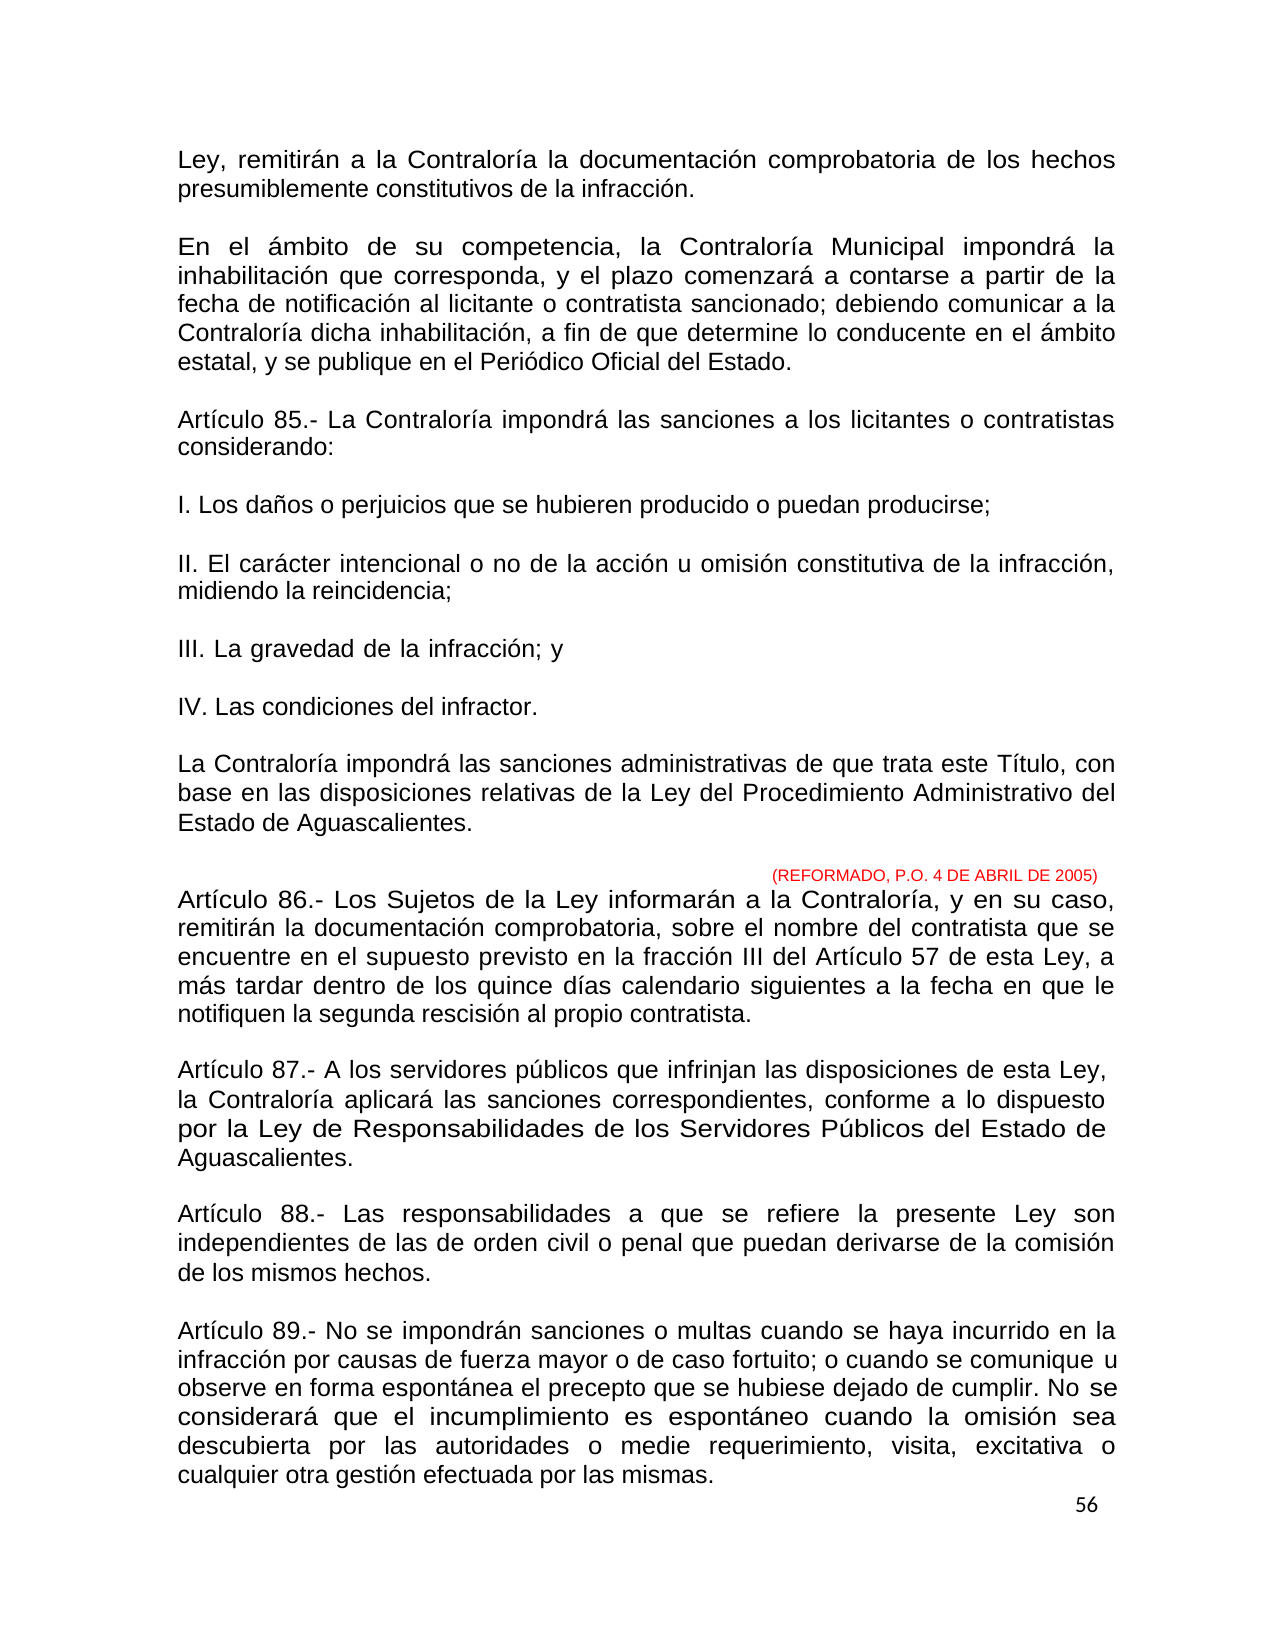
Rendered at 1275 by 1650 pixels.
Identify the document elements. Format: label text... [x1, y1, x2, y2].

text I. Los daños o perjuicios que se hubieren producido o puedan producirse; [177, 491, 1275, 520]
text En el ámbito de su competencia, la Contraloría Municipal impondrá la inhabilitación que corresponda, y el plazo comenzará a contarse a partir de la fecha de notificación al licitante o contratista sancionado; debiendo comunicar a la Contraloría dicha inhabilitación, a fin de que determine lo conducente en el ámbito estatal, y se publique en el Periódico Oficial del Estado. [177, 233, 1118, 376]
text (REFORMADO, P.O. 4 DE ABRIL DE 2005) [772, 866, 1275, 885]
text Artículo 88.- Las responsabilidades a que se refiere la presente Ley son independientes de las de orden civil o penal que puedan derivarse de la comisión de los mismos hechos. [177, 1199, 1117, 1287]
text Artículo 87.- A los servidores públicos que infrinjan las disposiciones de esta Ley, la Contraloría aplicará las sanciones correspondientes, conforme a lo dispuesto por la Ley de Responsabilidades de los Servidores Públicos del Estado de Aguascalientes. [177, 1056, 1118, 1172]
text II. El carácter intencional o no de la acción u omisión constitutiva de la infracción, midiendo la reincidencia; [177, 551, 1117, 605]
text Artículo 89.- No se impondrán sanciones o multas cuando se haya incurrido en la infracción por causas de fuerza mayor o de caso fortuito; o cuando se comunique u observe en forma espontánea el precepto que se hubiese dejado de cumplir. No se considerará que el incumplimiento es espontáneo cuando la omisión sea descubierta por las autoridades o medie requerimiento, visita, excitativa o cualquier otra gestión efectuada por las mismas. [177, 1316, 1118, 1489]
text Ley, remitirán a la Contraloría la documentación comprobatoria de los hechos presumiblemente constitutivos de la infracción. [177, 145, 1117, 203]
text III. La gravedad de la infracción; y IV. Las condiciones del infractor. [177, 611, 573, 727]
text La Contraloría impondrá las sanciones administrativas de que trata este Título, con base en las disposiciones relativas de la Ley del Procedimiento Administrativo del Estado de Aguascalientes. [177, 749, 1118, 837]
text 56 [1075, 1491, 1275, 1518]
text Artículo 86.- Los Sujetos de la Ley informarán a la Contraloría, y en su caso, remitirán la documentación comprobatoria, sobre el nombre del contratista que se encuentre en el supuesto previsto en la fracción III del Artículo 57 de esta Ley, a más tardar dentro de los quince días calendario siguientes a la fecha en que le notifiquen la segunda rescisión al propio contratista. [177, 885, 1117, 1028]
text Artículo 85.- La Contraloría impondrá las sanciones a los licitantes o contratistas considerando: [177, 407, 1117, 461]
